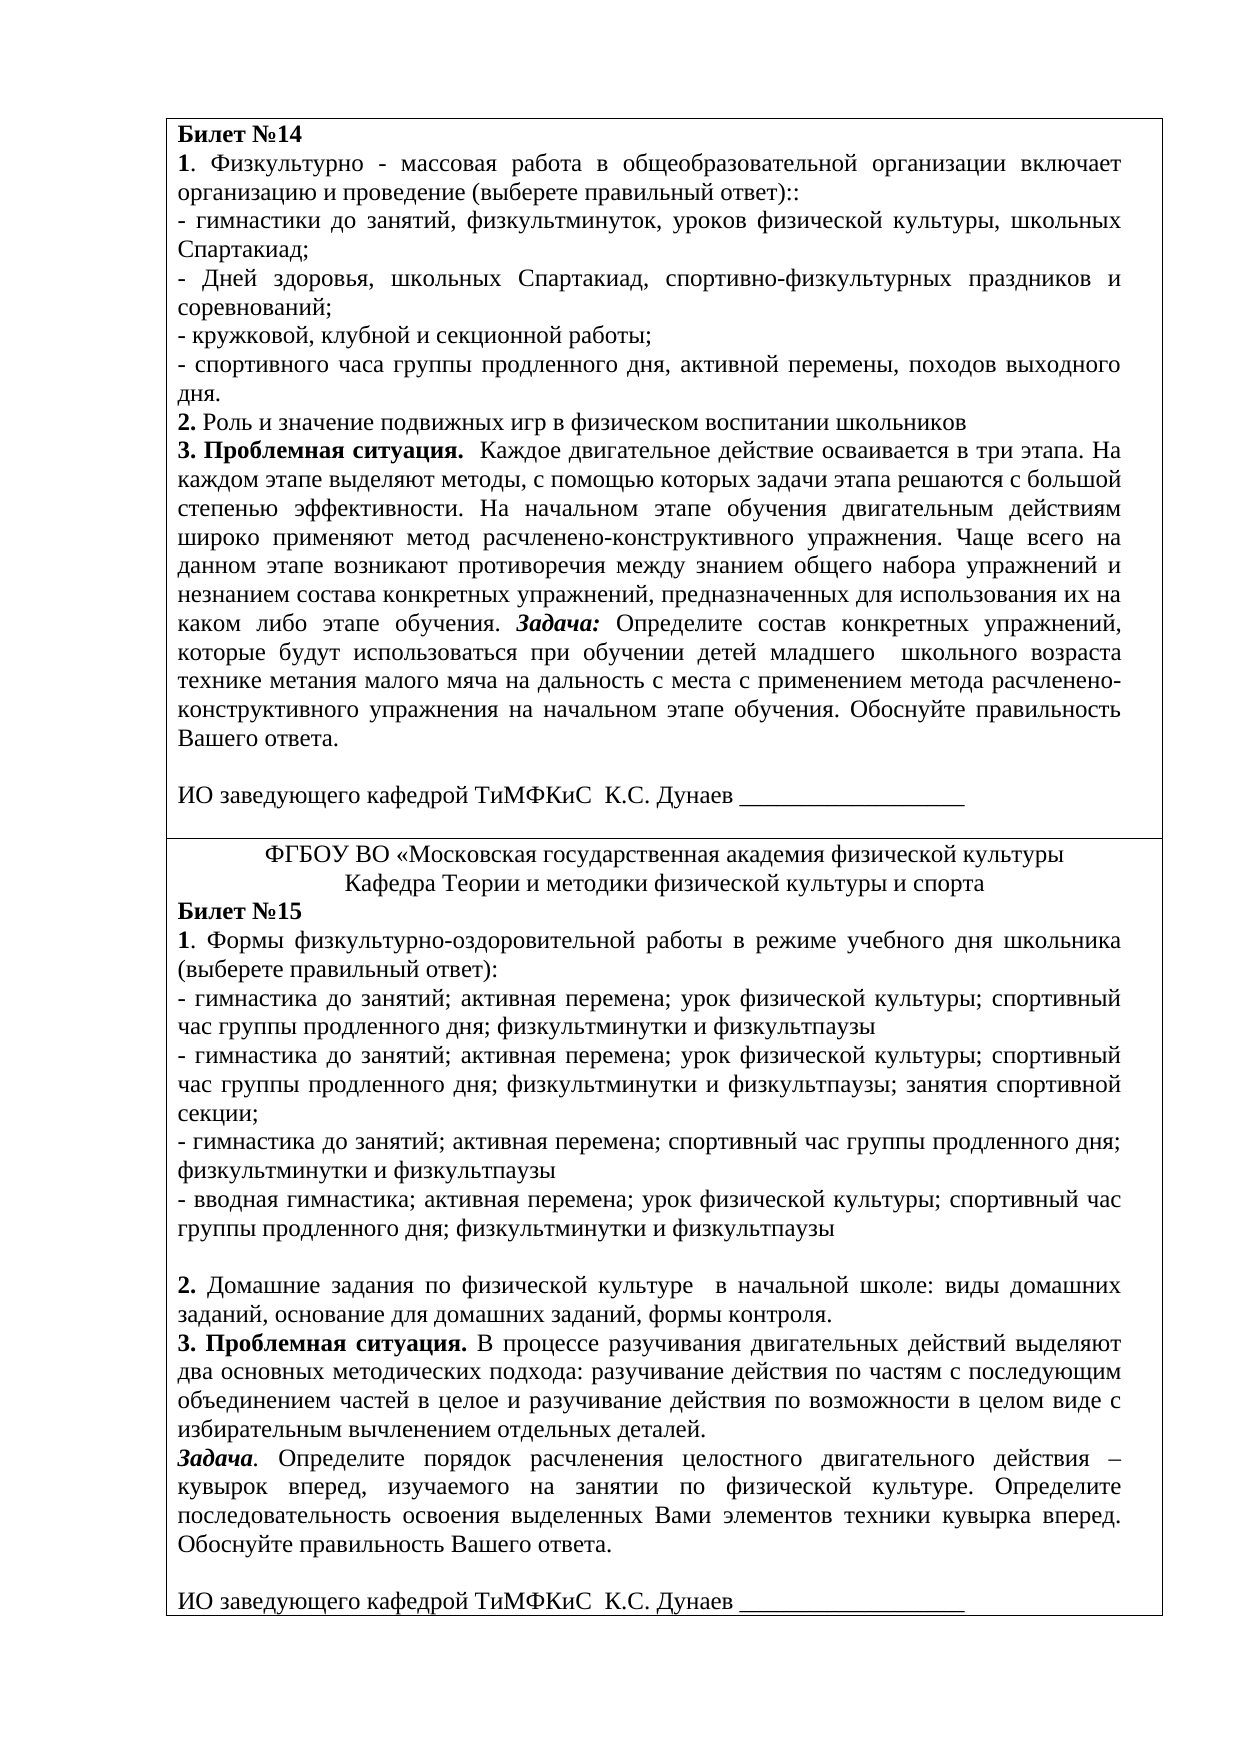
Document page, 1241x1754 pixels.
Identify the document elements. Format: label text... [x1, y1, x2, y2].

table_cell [167, 119, 1162, 838]
